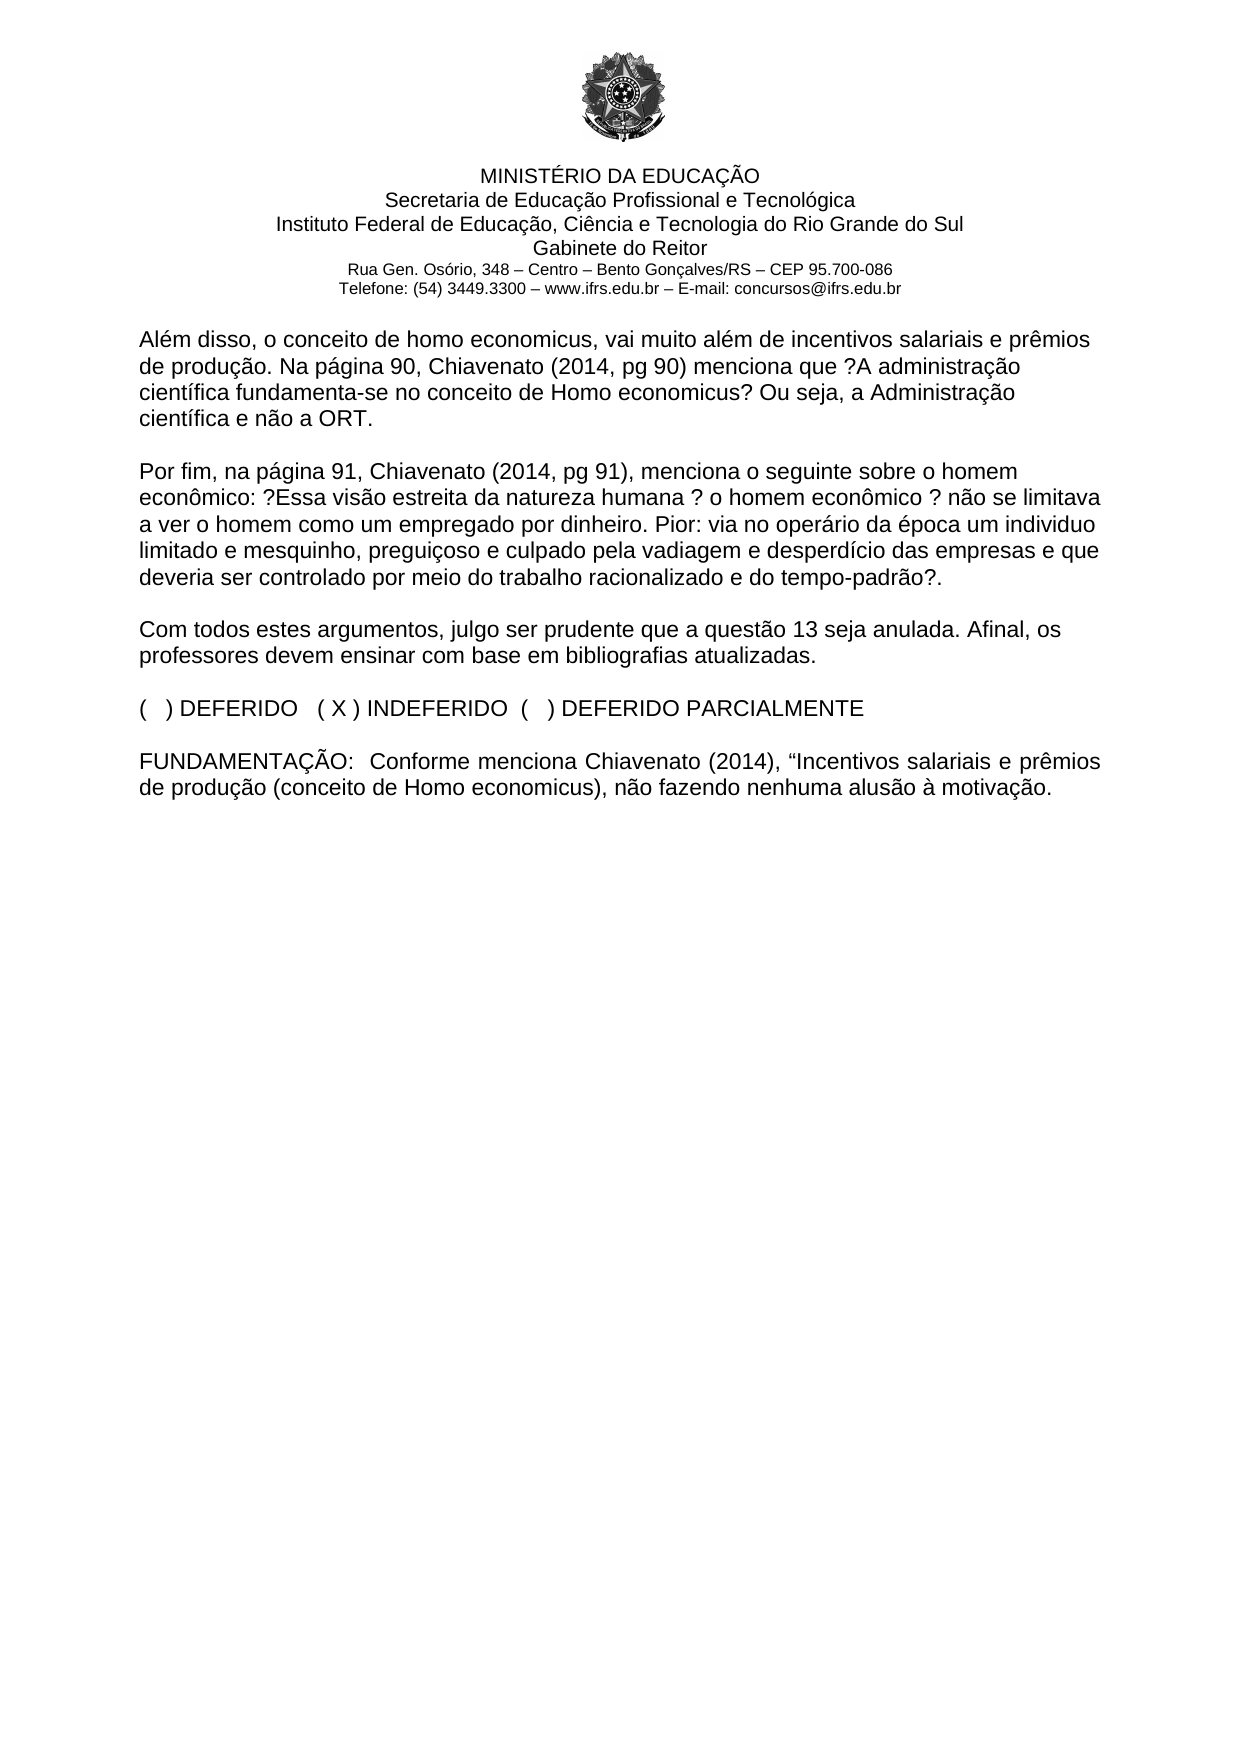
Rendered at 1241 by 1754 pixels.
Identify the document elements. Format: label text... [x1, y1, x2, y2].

text FUNDAMENTAÇÃO: Conforme menciona Chiavenato (2014), “Incentivos salariais e prêmios de produção (conceito de Homo economicus), não fazendo nenhuma alusão à motivação. [139, 748, 1101, 801]
text Além disso, o conceito de homo economicus, vai muito além de incentivos salariais e prêmios de produção. Na página 90, Chiavenato (2014, pg 90) menciona que ?A administração científica fundamenta-se no conceito de Homo economicus? Ou seja, a Administração científica e não a ORT. [139, 326, 1101, 432]
picture [582, 52, 665, 142]
text Com todos estes argumentos, julgo ser prudente que a questão 13 seja anulada. Afinal, os professores devem ensinar com base em bibliografias atualizadas. [139, 616, 1101, 669]
text Por fim, na página 91, Chiavenato (2014, pg 91), menciona o seguinte sobre o homem econômico: ?Essa visão estreita da natureza humana ? o homem econômico ? não se limitava a ver o homem como um empregado por dinheiro. Pior: via no operário da época um individuo limitado e mesquinho, preguiçoso e culpado pela vadiagem e desperdício das empresas e que deveria ser controlado por meio do trabalho racionalizado e do tempo-padrão?. [139, 458, 1101, 590]
text ( ) DEFERIDO ( X ) INDEFERIDO ( ) DEFERIDO PARCIALMENTE [139, 695, 1101, 722]
